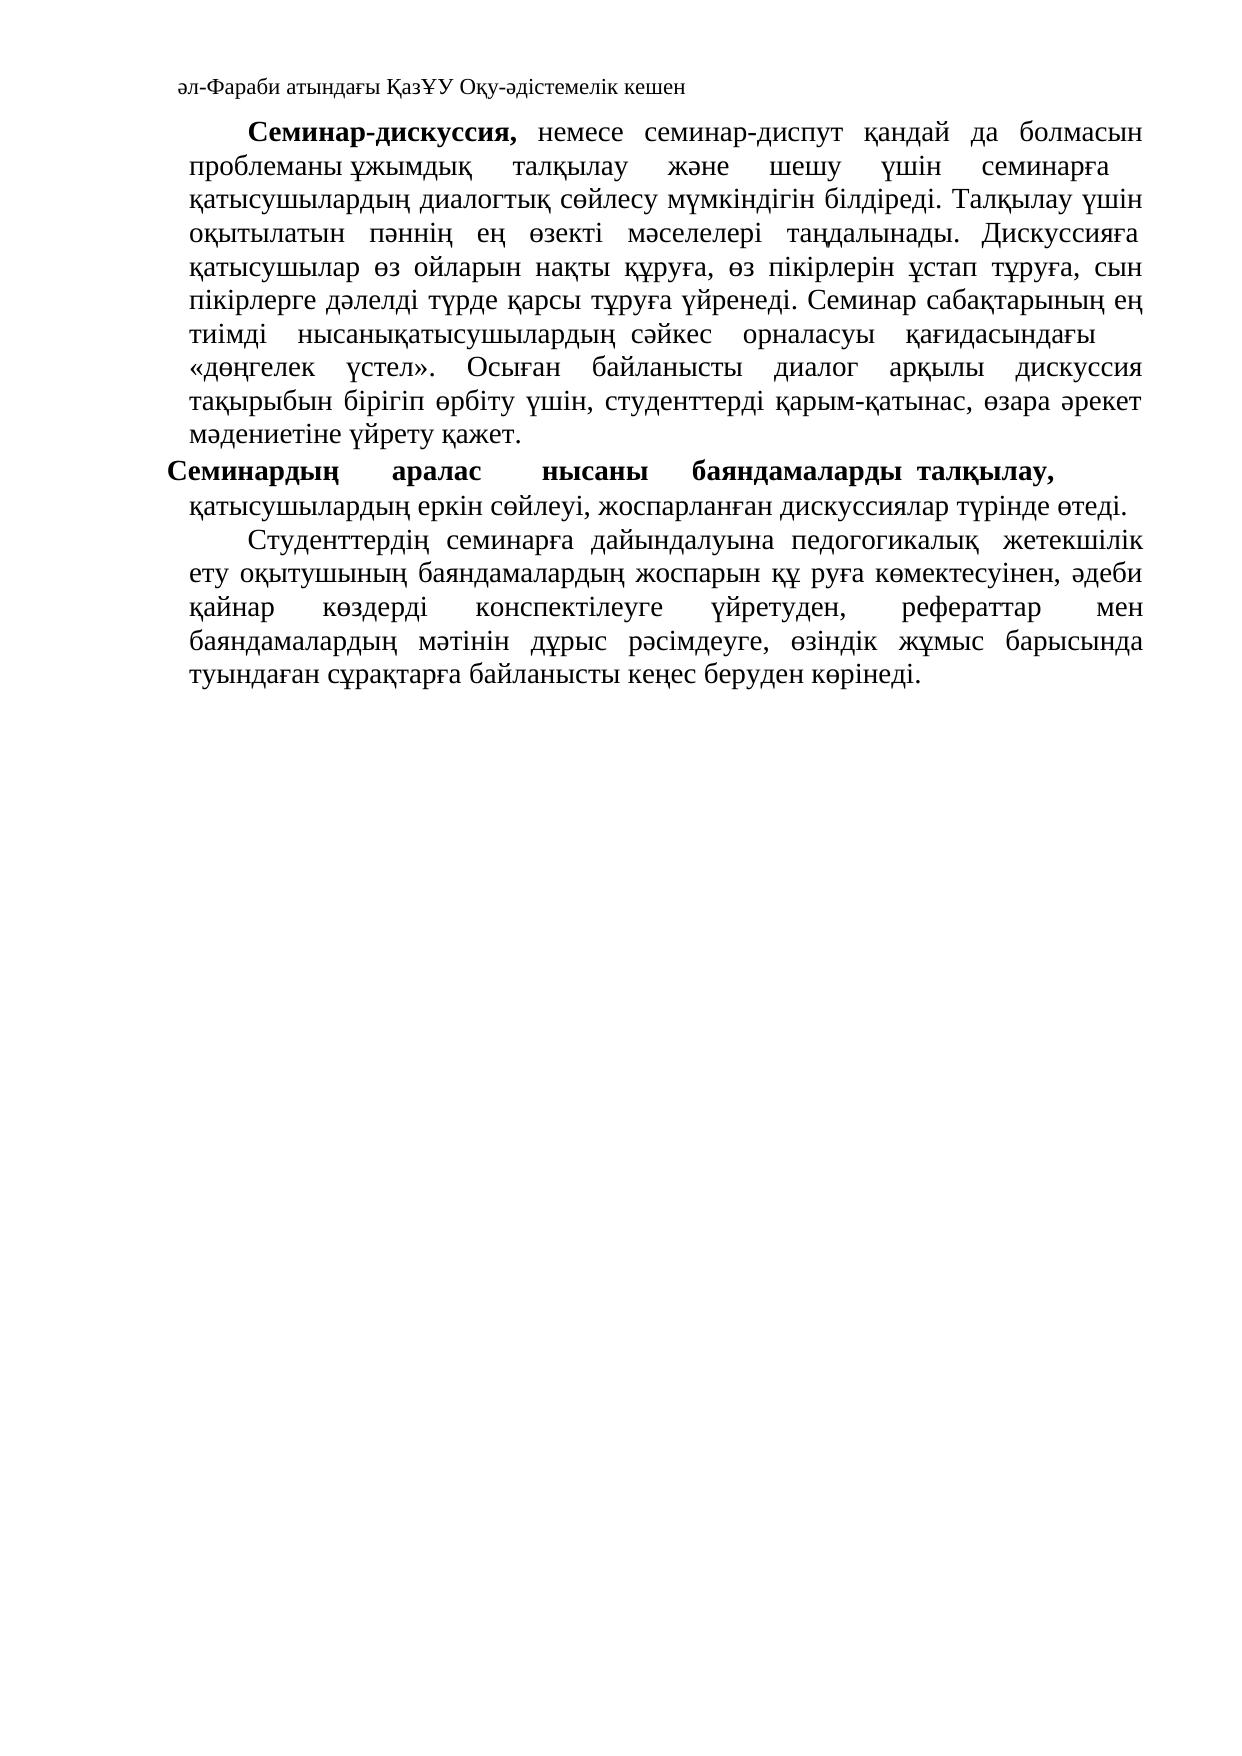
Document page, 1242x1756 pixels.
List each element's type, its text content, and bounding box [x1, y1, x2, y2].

title Семинардың аралас нысаны баяндамаларды талқылау, [167, 450, 1095, 488]
text Студенттердің семинарға дайындалуына педогогикалық жетекшілік ету оқытушының баяндамалардың жоспарын құ руға көмектесуінен, әдеби қайнар көздерді конспектілеуге үйретуден, рефераттар мен баяндамалардың мәтінін дұрыс рәсімдеуге, өзіндік жұмыс барысында туындаған сұрақтарға байланысты кеңес беруден көрінеді. [189, 522, 1143, 690]
text «дөңгелек үстел». Осыған байланысты диалог арқылы дискуссия тақырыбын бірігіп өрбіту үшін, студенттерді қарым-қатынас, өзара әрекет мәдениетіне үйрету қажет. [189, 349, 1142, 450]
text қатысушылардың еркін сөйлеуі, жоспарланған дискуссиялар түрінде өтеді. [189, 488, 1164, 522]
text Семинар-дискуссия, немесе семинар-диспут қандай да болмасын проблеманы ұжымдық талқылау және шешу үшін семинарға қатысушылардың диалогтық сөйлесу мүмкіндігін білдіреді. Талқылау үшін оқытылатын пәннің ең өзекті мәселелері таңдалынады. Дискуссияға қатысушылар өз ойларын нақты құруға, өз пікірлерін ұстап тұруға, сын пікірлерге дәлелді түрде қарсы тұруға үйренеді. Семинар сабақтарының ең тиімді нысанықатысушылардың сәйкес орналасуы қағидасындағы [189, 114, 1143, 349]
